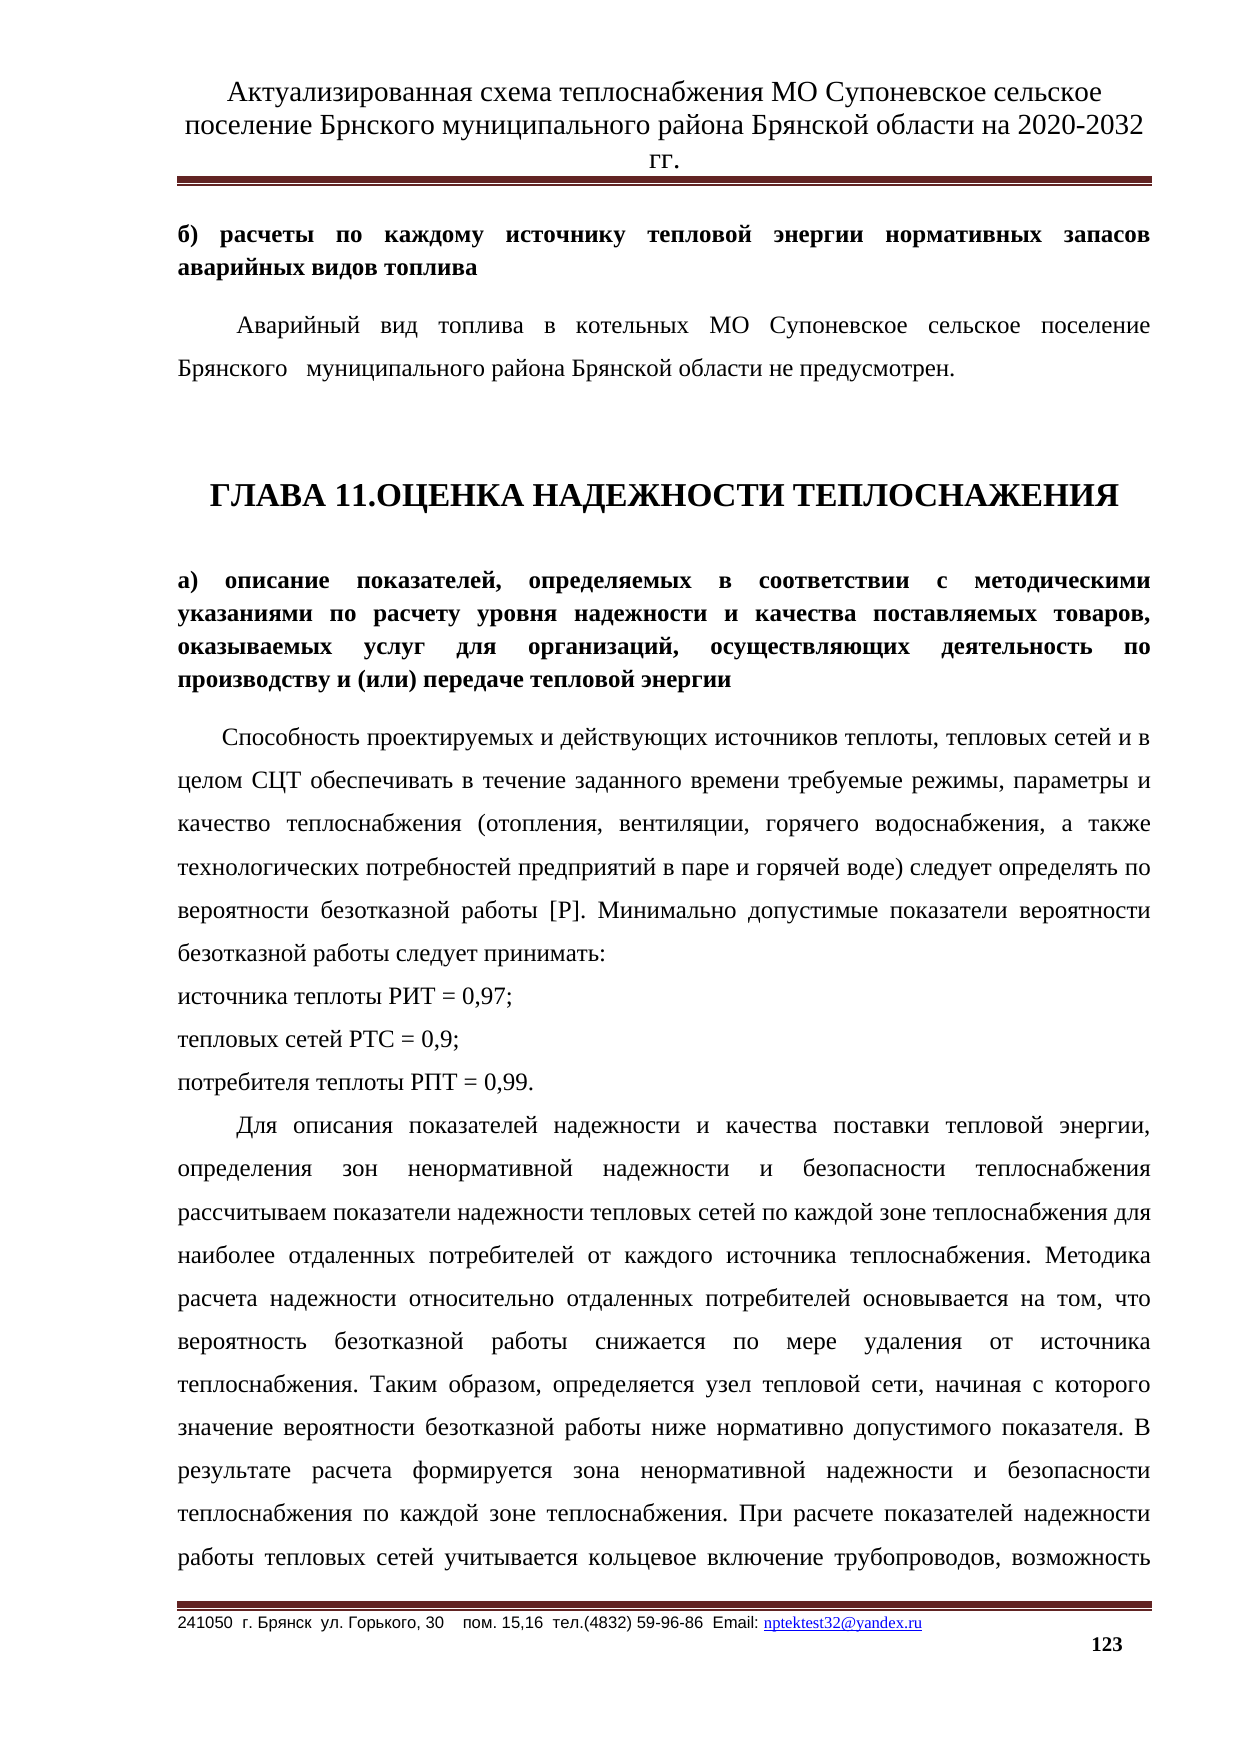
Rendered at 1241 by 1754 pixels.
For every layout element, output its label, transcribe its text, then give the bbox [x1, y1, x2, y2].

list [177, 1110, 1152, 1570]
list Аварийный вид топлива в котельных МО Супоневское сельское поселение Брянского муниципального района Брянской области не предусмотрен. [177, 310, 1152, 382]
list источника теплоты РИТ = 0,97; [177, 981, 1152, 1010]
subtitle ГЛАВА 11.ОЦЕНКА НАДЕЖНОСТИ ТЕПЛОСНАЖЕНИЯ [177, 475, 1152, 513]
list тепловых сетей РТС = 0,9; [177, 1024, 1152, 1053]
subtitle а) описание показателей, определяемых в соответствии с методическими указаниями по расчету уровня надежности и качества поставляемых товаров, оказываемых услуг для организаций, осуществляющих деятельность по производству и (или) передаче тепловой энергии [177, 565, 1152, 693]
list потребителя теплоты РПТ = 0,99. [177, 1067, 1152, 1096]
subtitle б) расчеты по каждому источнику тепловой энергии нормативных запасов аварийных видов топлива [177, 219, 1152, 281]
list Способность проектируемых и действующих источников теплоты, тепловых сетей и в целом СЦТ обеспечивать в течение заданного времени требуемые режимы, параметры и качество теплоснабжения (отопления, вентиляции, горячего водоснабжения, а также технологических потребностей предприятий в паре и горячей воде) следует определять по вероятности безотказной работы [Р]. Минимально допустимые показатели вероятности безотказной работы следует принимать: [177, 722, 1152, 967]
